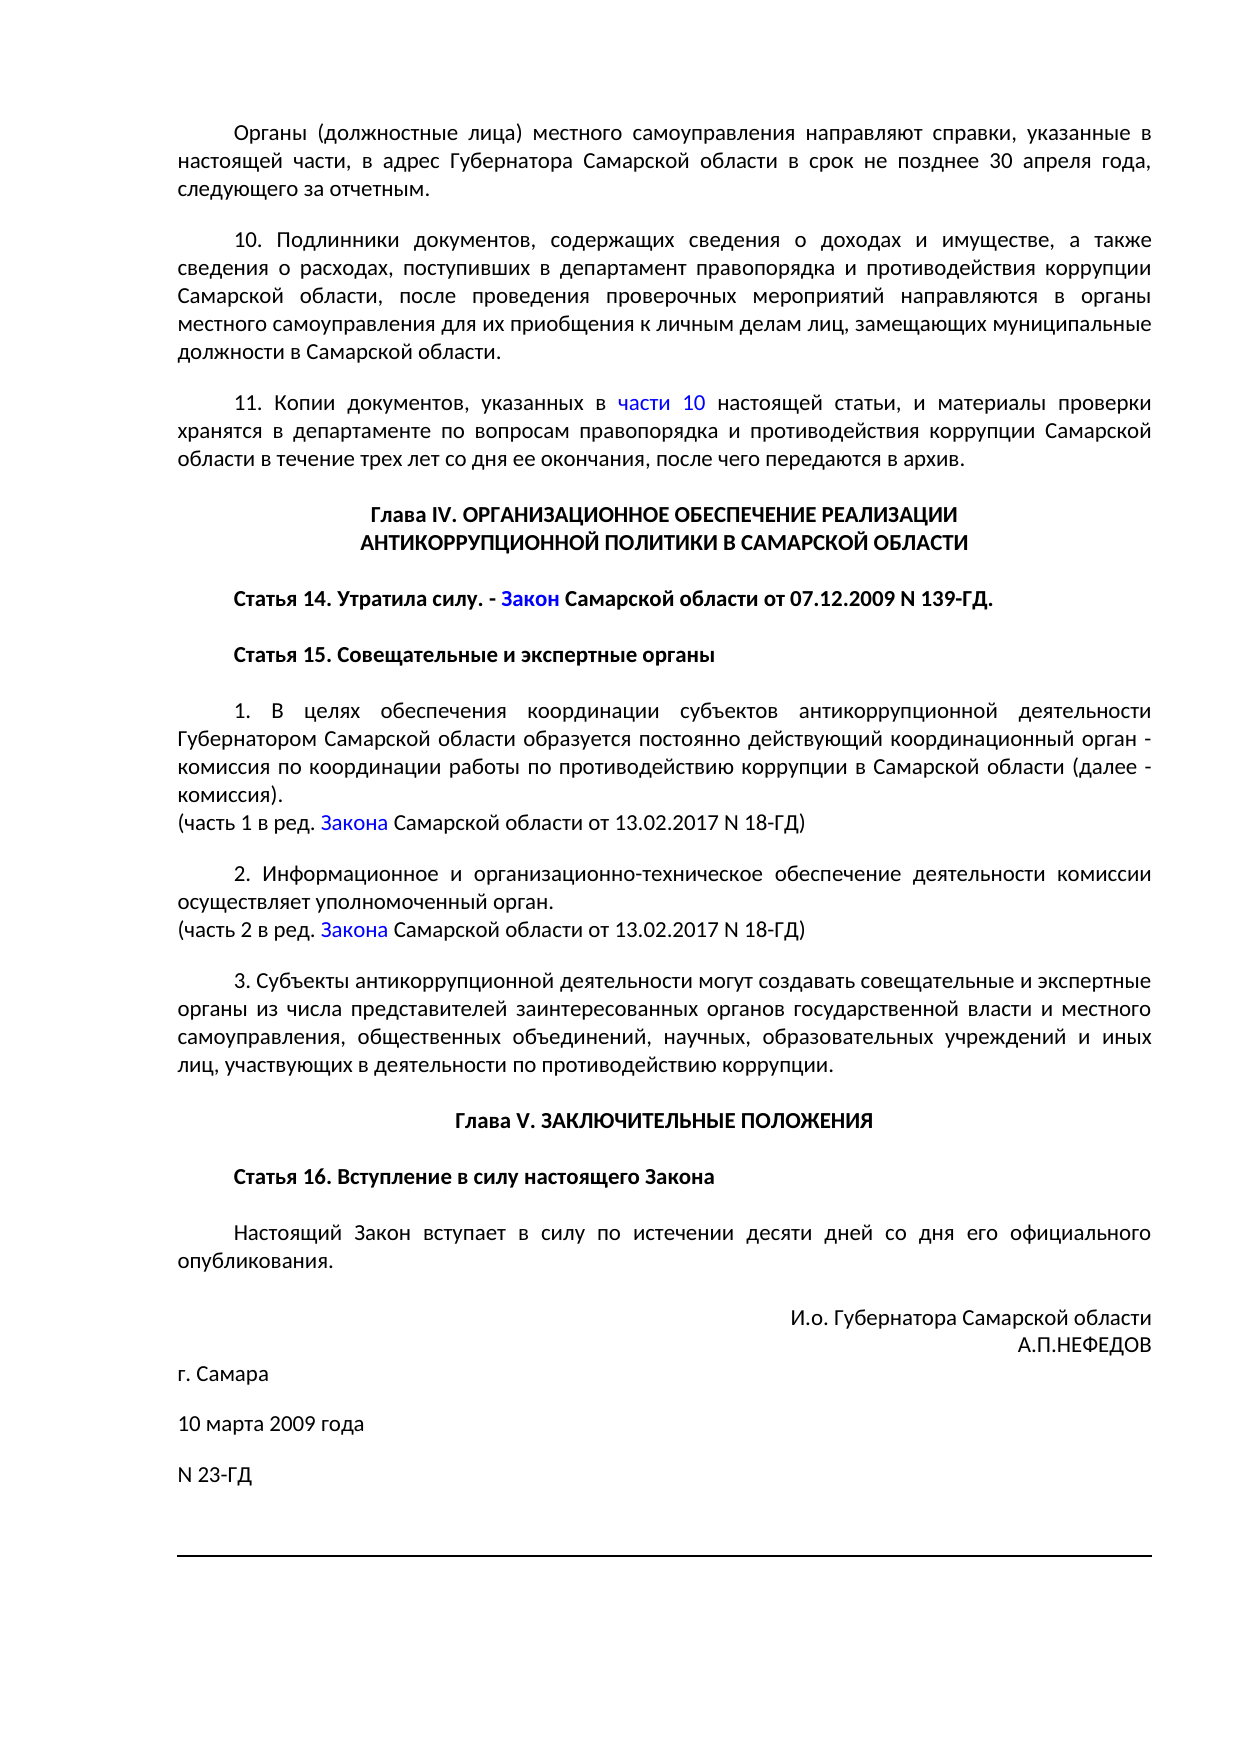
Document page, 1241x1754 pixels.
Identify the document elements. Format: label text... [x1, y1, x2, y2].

text 10 марта 2009 года [177, 1409, 1152, 1438]
text 1. В целях обеспечения координации субъектов антикоррупционной деятельности Губернатором Самарской области образуется постоянно действующий координационный орган - комиссия по координации работы по противодействию коррупции в Самарской области (далее - комиссия). [177, 696, 1152, 808]
title Статья 16. Вступление в силу настоящего Закона [177, 1162, 1152, 1191]
text 10. Подлинники документов, содержащих сведения о доходах и имуществе, а также сведения о расходах, поступивших в департамент правопорядка и противодействия коррупции Самарской области, после проведения проверочных мероприятий направляются в органы местного самоуправления для их приобщения к личным делам лиц, замещающих муниципальные должности в Самарской области. [177, 225, 1152, 365]
title Глава IV. ОРГАНИЗАЦИОННОЕ ОБЕСПЕЧЕНИЕ РЕАЛИЗАЦИИ [177, 500, 1152, 528]
text И.о. Губернатора Самарской области [177, 1303, 1152, 1331]
text (часть 2 в ред. Закона Самарской области от 13.02.2017 N 18-ГД) [177, 915, 1152, 943]
title АНТИКОРРУПЦИОННОЙ ПОЛИТИКИ В САМАРСКОЙ ОБЛАСТИ [177, 528, 1152, 556]
text А.П.НЕФЕДОВ [177, 1331, 1152, 1359]
text г. Самара [177, 1359, 1152, 1387]
text 3. Субъекты антикоррупционной деятельности могут создавать совещательные и экспертные органы из числа представителей заинтересованных органов государственной власти и местного самоуправления, общественных объединений, научных, образовательных учреждений и иных лиц, участвующих в деятельности по противодействию коррупции. [177, 966, 1152, 1078]
title Статья 15. Совещательные и экспертные органы [177, 640, 1152, 668]
title Глава V. ЗАКЛЮЧИТЕЛЬНЫЕ ПОЛОЖЕНИЯ [177, 1106, 1152, 1134]
text 2. Информационное и организационно-техническое обеспечение деятельности комиссии осуществляет уполномоченный орган. [177, 859, 1152, 915]
text Настоящий Закон вступает в силу по истечении десяти дней со дня его официального опубликования. [177, 1218, 1152, 1274]
text (часть 1 в ред. Закона Самарской области от 13.02.2017 N 18-ГД) [177, 808, 1152, 836]
title Статья 14. Утратила силу. - Закон Самарской области от 07.12.2009 N 139-ГД. [177, 584, 1152, 612]
text Органы (должностные лица) местного самоуправления направляют справки, указанные в настоящей части, в адрес Губернатора Самарской области в срок не позднее 30 апреля года, следующего за отчетным. [177, 118, 1152, 202]
text N 23-ГД [177, 1461, 1152, 1488]
text 11. Копии документов, указанных в части 10 настоящей статьи, и материалы проверки хранятся в департаменте по вопросам правопорядка и противодействия коррупции Самарской области в течение трех лет со дня ее окончания, после чего передаются в архив. [177, 388, 1152, 472]
